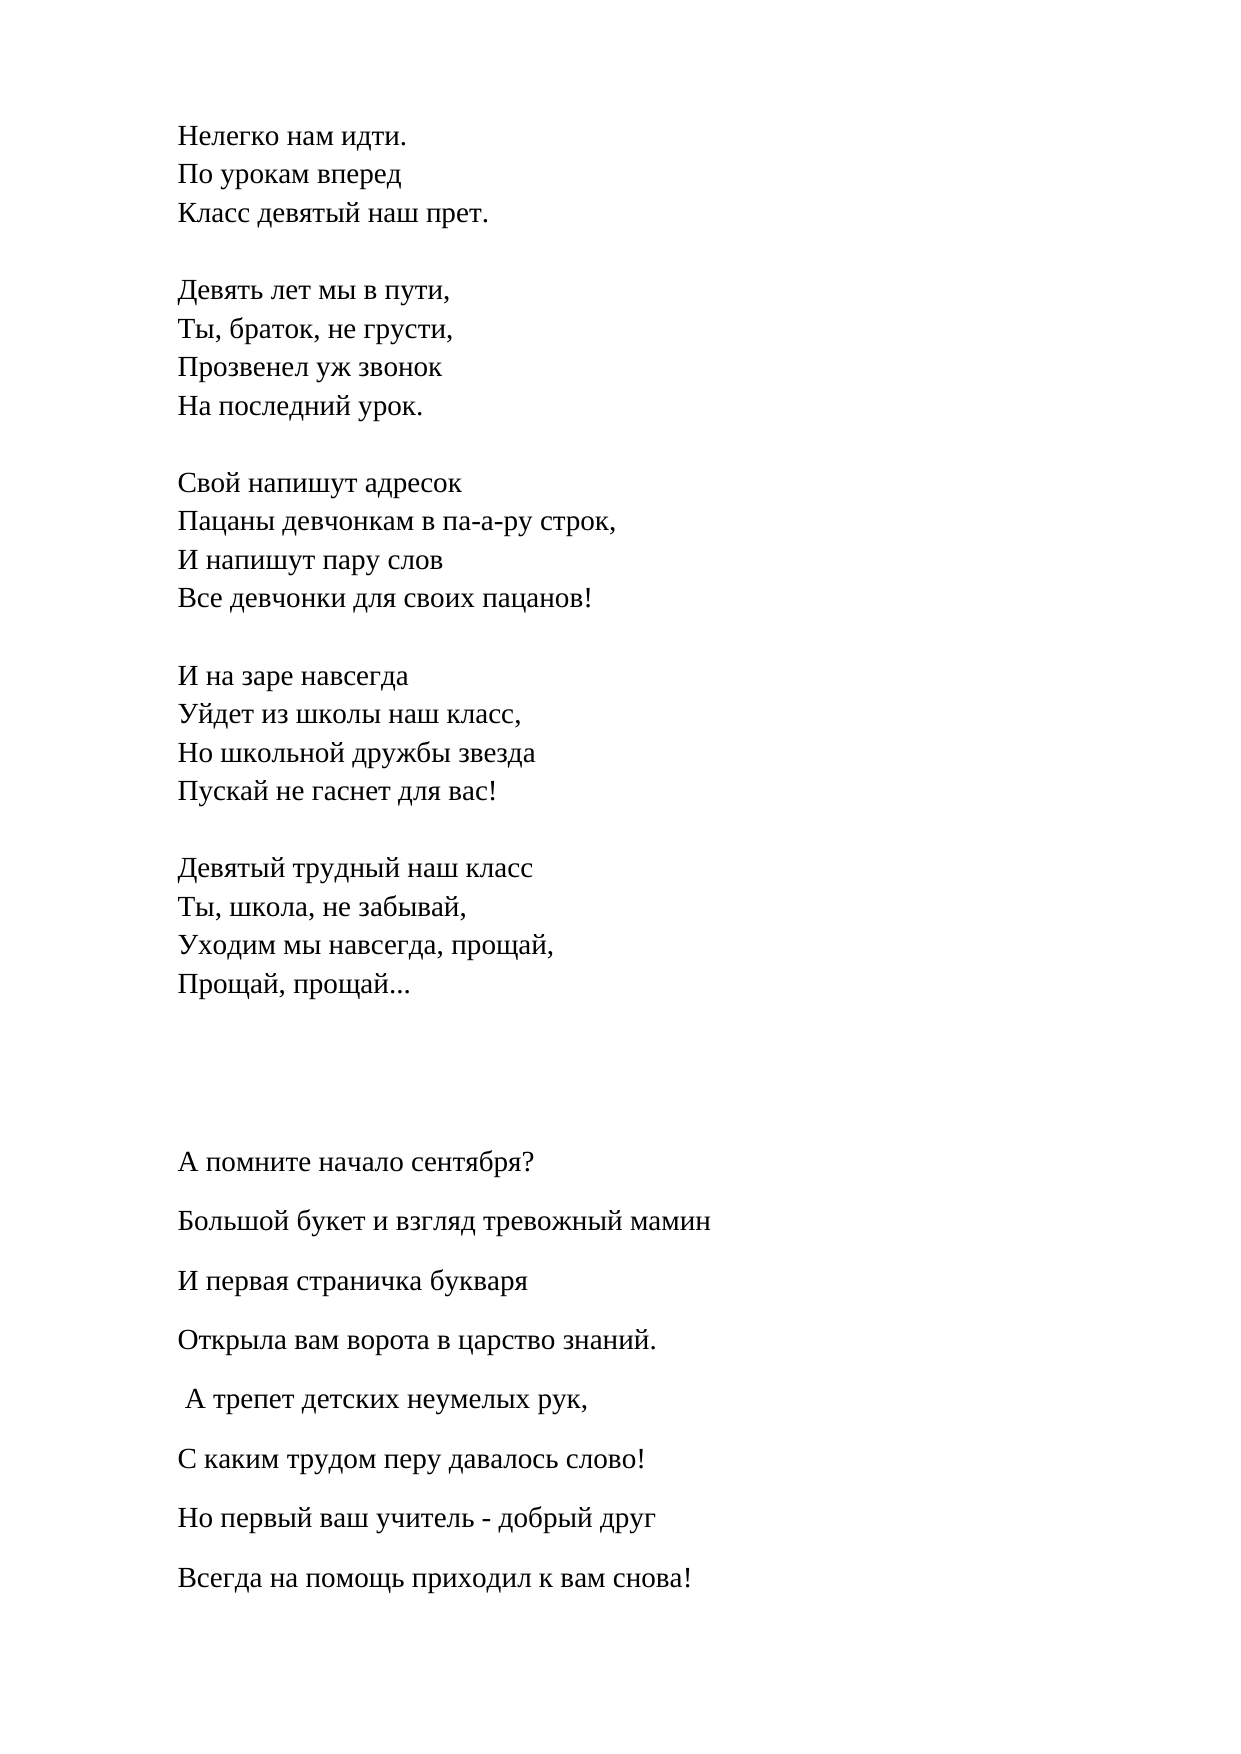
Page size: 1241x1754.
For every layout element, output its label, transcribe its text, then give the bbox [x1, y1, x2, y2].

text Всегда на помощь приходил к вам снова! [177, 1560, 1152, 1593]
text Открыла вам ворота в царство знаний. [177, 1322, 1152, 1356]
text Но первый ваш учитель - добрый друг [177, 1500, 1152, 1534]
text И первая страничка букваря [177, 1263, 1152, 1296]
text С каким трудом перу давалось слово! [177, 1441, 1152, 1474]
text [177, 118, 1152, 999]
text Большой букет и взгляд тревожный мамин [177, 1203, 1152, 1237]
text А трепет детских неумелых рук, [177, 1382, 1152, 1415]
text А помните начало сентября? [177, 1144, 1152, 1178]
